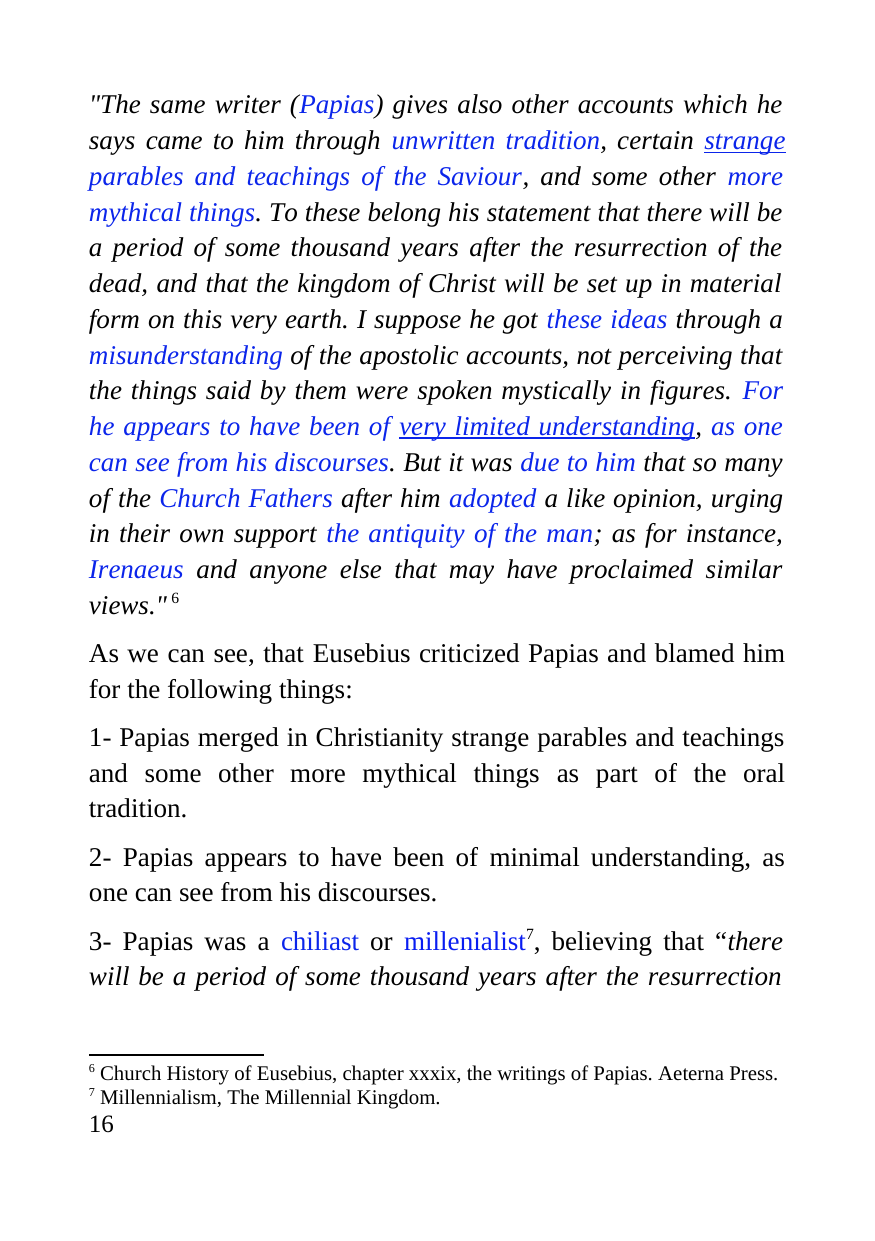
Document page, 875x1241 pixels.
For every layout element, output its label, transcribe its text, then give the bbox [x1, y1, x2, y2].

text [89, 925, 785, 992]
text 2- Papias appears to have been of minimal understanding, as one can see from his discourses. [89, 841, 785, 908]
text As we can see, that Eusebius criticized Papias and blamed him for the following things: [89, 637, 785, 704]
text "The same writer (Papias) gives also other accounts which he says came to him through unwritten tradition, certain strange parables and teachings of the Saviour, and some other more mythical things. To these belong his statement that there will be a period of some thousand years after the resurrection of the dead, and that the kingdom of Christ will be set up in material form on this very earth. I suppose he got these ideas through a misunderstanding of the apostolic accounts, not perceiving that the things said by them were spoken mystically in figures. For he appears to have been of very limited understanding, as one can see from his discourses. But it was due to him that so many of the Church Fathers after him adopted a like opinion, urging in their own support the antiquity of the man; as for instance, Irenaeus and anyone else that may have proclaimed similar views." [89, 89, 785, 620]
text 1- Papias merged in Christianity strange parables and teachings and some other more mythical things as part of the oral tradition. [89, 721, 785, 824]
